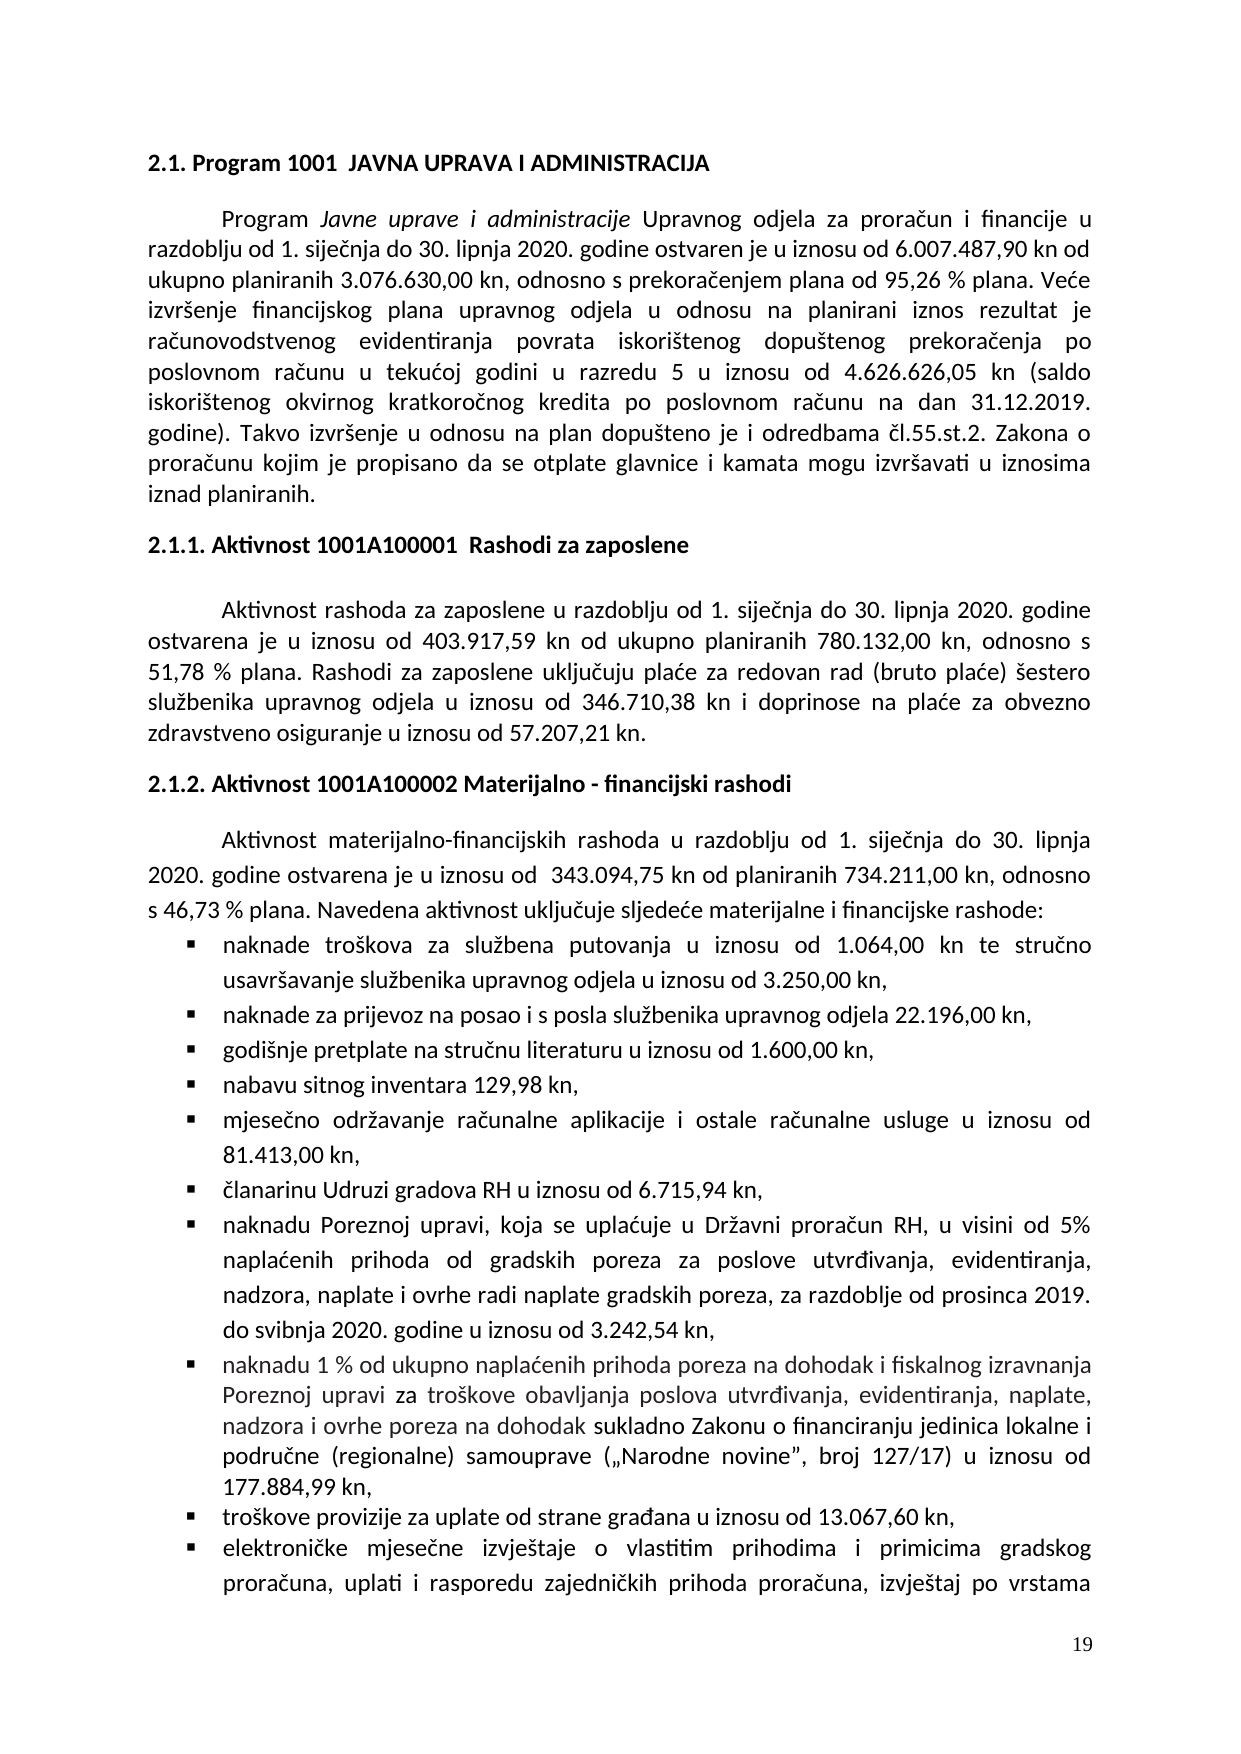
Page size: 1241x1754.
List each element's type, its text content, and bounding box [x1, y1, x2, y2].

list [185, 1532, 1093, 1598]
list članarinu Udruzi gradova RH u iznosu od 6.715,94 kn, [185, 1174, 1093, 1204]
text 2.1.1. Aktivnost 1001A100001 Rashodi za zaposlene [148, 529, 1093, 560]
list naknadu Poreznoj upravi, koja se uplaćuje u Državni proračun RH, u visini od 5% naplaćenih prihoda od gradskih poreza za poslove utvrđivanja, evidentiranja, nadzora, naplate i ovrhe radi naplate gradskih poreza, za razdoblje od prosinca 2019. do svibnja 2020. godine u iznosu od 3.242,54 kn, [185, 1209, 1093, 1344]
list naknade za prijevoz na posao i s posla službenika upravnog odjela 22.196,00 kn, [185, 999, 1093, 1029]
text Program Javne uprave i administracije Upravnog odjela za proračun i financije u razdoblju od 1. siječnja do 30. lipnja 2020. godine ostvaren je u iznosu od 6.007.487,90 kn od ukupno planiranih 3.076.630,00 kn, odnosno s prekoračenjem plana od 95,26 % plana. Veće izvršenje financijskog plana upravnog odjela u odnosu na planirani iznos rezultat je računovodstvenog evidentiranja povrata iskorištenog dopuštenog prekoračenja po poslovnom računu u tekućoj godini u razredu 5 u iznosu od 4.626.626,05 kn (saldo iskorištenog okvirnog kratkoročnog kredita po poslovnom računu na dan 31.12.2019. godine). Takvo izvršenje u odnosu na plan dopušteno je i odredbama čl.55.st.2. Zakona o proračunu kojim je propisano da se otplate glavnice i kamata mogu izvršavati u iznosima iznad planiranih. [148, 203, 1093, 508]
text 2.1. Program 1001 JAVNA UPRAVA I ADMINISTRACIJA [148, 148, 1093, 178]
text 2.1.2. Aktivnost 1001A100002 Materijalno - financijski rashodi [148, 768, 1093, 799]
text Aktivnost rashoda za zaposlene u razdoblju od 1. siječnja do 30. lipnja 2020. godine ostvarena je u iznosu od 403.917,59 kn od ukupno planiranih 780.132,00 kn, odnosno s 51,78 % plana. Rashodi za zaposlene uključuju plaće za redovan rad (bruto plaće) šestero službenika upravnog odjela u iznosu od 346.710,38 kn i doprinose na plaće za obvezno zdravstveno osiguranje u iznosu od 57.207,21 kn. [148, 595, 1093, 747]
list nabavu sitnog inventara 129,98 kn, [185, 1069, 1093, 1099]
list mjesečno održavanje računalne aplikacije i ostale računalne usluge u iznosu od 81.413,00 kn, [185, 1104, 1093, 1169]
list naknadu 1 % od ukupno naplaćenih prihoda poreza na dohodak i fiskalnog izravnanja Poreznoj upravi za troškove obavljanja poslova utvrđivanja, evidentiranja, naplate, nadzora i ovrhe poreza na dohodak sukladno Zakonu o financiranju jedinica lokalne i područne (regionalne) samouprave („Narodne novine”, broj 127/17) u iznosu od 177.884,99 kn, [185, 1349, 1093, 1502]
list godišnje pretplate na stručnu literaturu u iznosu od 1.600,00 kn, [185, 1034, 1093, 1064]
list troškove provizije za uplate od strane građana u iznosu od 13.067,60 kn, [185, 1502, 1093, 1532]
list naknade troškova za službena putovanja u iznosu od 1.064,00 kn te stručno usavršavanje službenika upravnog odjela u iznosu od 3.250,00 kn, [185, 929, 1093, 994]
text Aktivnost materijalno-financijskih rashoda u razdoblju od 1. siječnja do 30. lipnja 2020. godine ostvarena je u iznosu od 343.094,75 kn od planiranih 734.211,00 kn, odnosno s 46,73 % plana. Navedena aktivnost uključuje sljedeće materijalne i financijske rashode: [148, 824, 1093, 924]
